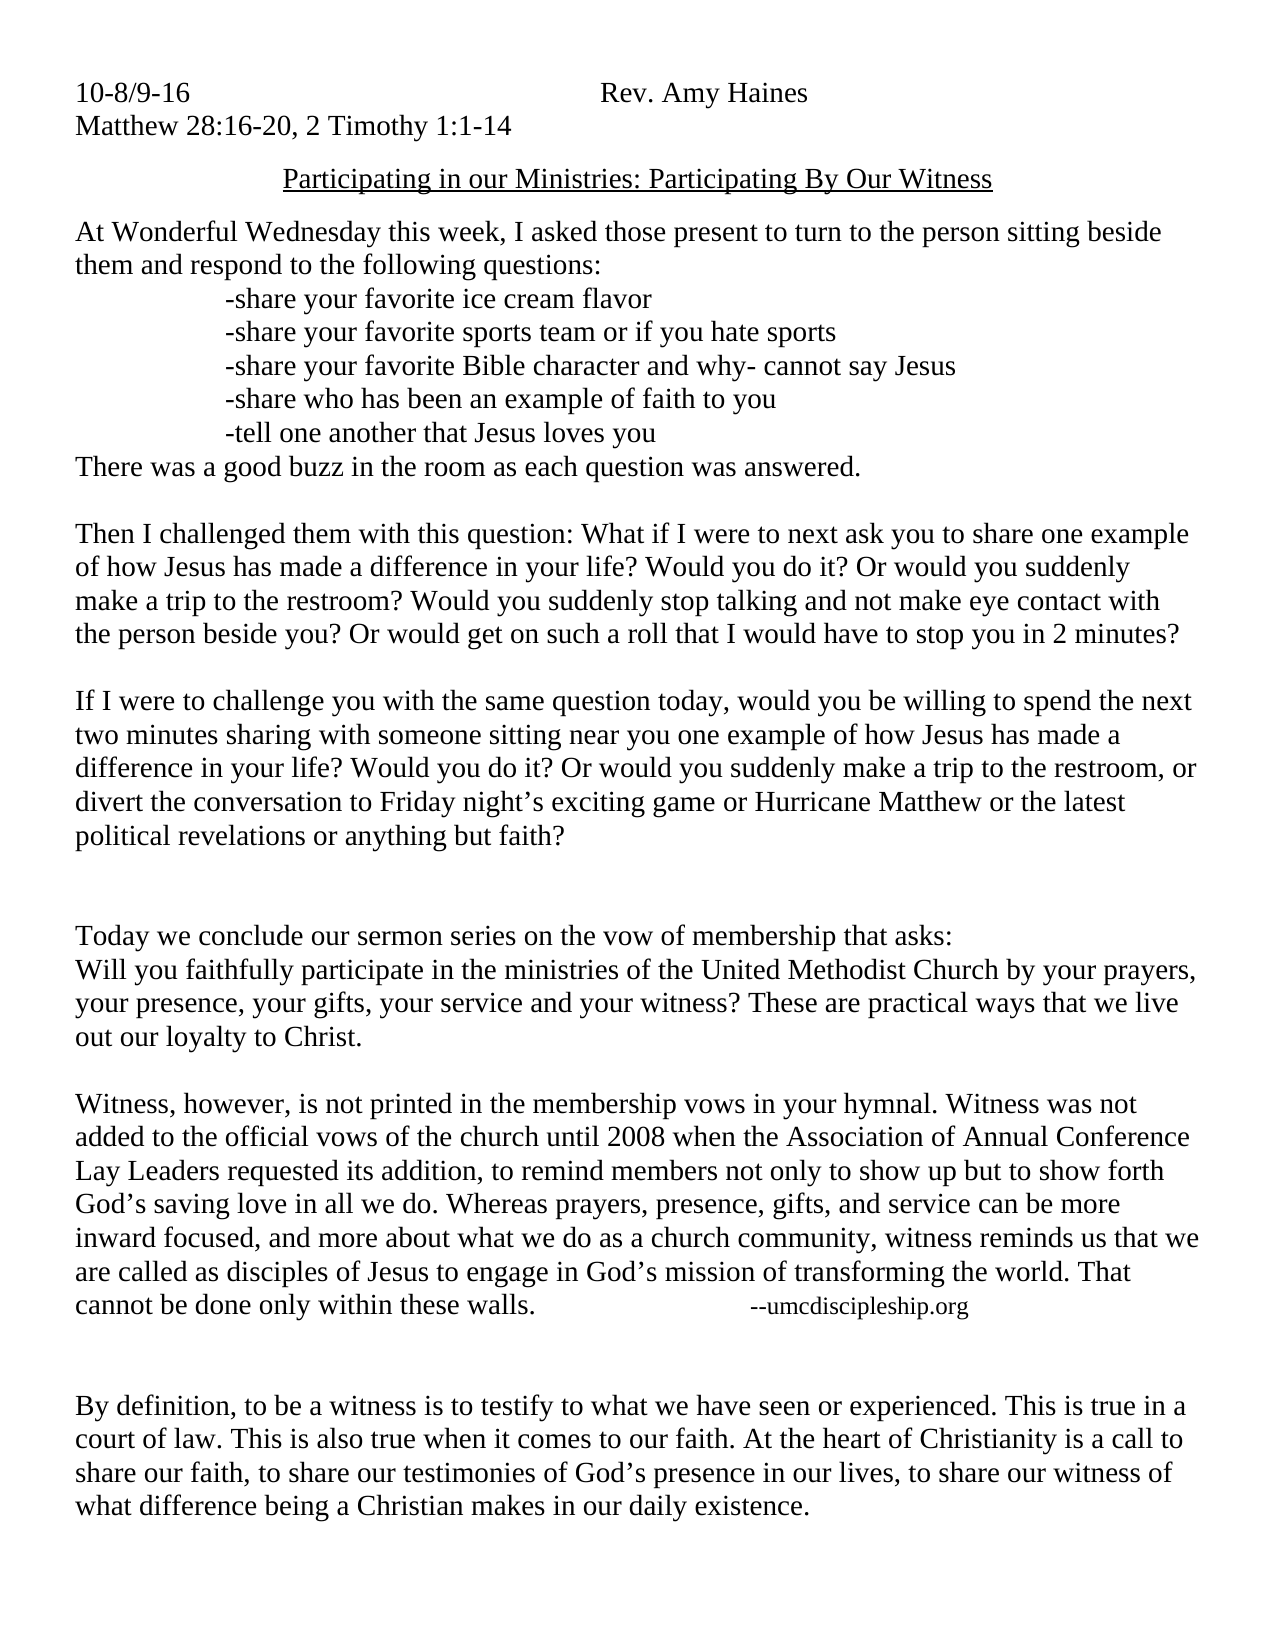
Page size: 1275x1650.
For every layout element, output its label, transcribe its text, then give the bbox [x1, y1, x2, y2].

text Will you faithfully participate in the ministries of the United Methodist Church by your prayers, your presence, your gifts, your service and your witness? These are practical ways that we live out our loyalty to Christ. [75, 952, 1200, 1052]
text -tell one another that Jesus loves you [150, 415, 1200, 449]
text -share who has been an example of faith to you [150, 382, 1200, 415]
text By definition, to be a witness is to testify to what we have seen or experienced. This is true in a court of law. This is also true when it comes to our faith. At the heart of Christianity is a call to share our faith, to share our testimonies of God’s presence in our lives, to share our witness of what difference being a Christian makes in our daily existence. [75, 1388, 1200, 1522]
text Today we conclude our sermon series on the vow of membership that asks: [75, 918, 1200, 952]
text Participating in our Ministries: Participating By Our Witness [75, 161, 1200, 195]
text -share your favorite ice cream flavor [150, 281, 1200, 314]
text Matthew 28:16-20, 2 Timothy 1:1-14 [75, 108, 1200, 142]
text Witness, however, is not printed in the membership vows in your hymnal. Witness was not added to the official vows of the church until 2008 when the Association of Annual Conference Lay Leaders requested its addition, to remind members not only to show up but to show forth God’s saving love in all we do. Whereas prayers, presence, gifts, and service can be more inward focused, and more about what we do as a church community, witness reminds us that we are called as disciples of Jesus to engage in God’s mission of transforming the world. That cannot be done only within these walls. --umcdiscipleship.org [75, 1086, 1200, 1321]
text -share your favorite sports team or if you hate sports [150, 314, 1200, 348]
text At Wonderful Wednesday this week, I asked those present to turn to the person sitting beside them and respond to the following questions: [75, 214, 1200, 281]
text -share your favorite Bible character and why- cannot say Jesus [150, 348, 1200, 382]
text Then I challenged them with this question: What if I were to next ask you to share one example of how Jesus has made a difference in your life? Would you do it? Or would you suddenly make a trip to the restroom? Would you suddenly stop talking and not make eye contact with the person beside you? Or would get on such a roll that I would have to stop you in 2 minutes? [75, 516, 1200, 650]
text 10-8/9-16 Rev. Amy Haines [75, 75, 1200, 108]
text There was a good buzz in the room as each question was answered. [75, 449, 1200, 482]
text If I were to challenge you with the same question today, would you be willing to spend the next two minutes sharing with someone sitting near you one example of how Jesus has made a difference in your life? Would you do it? Or would you suddenly make a trip to the restroom, or divert the conversation to Friday night’s exciting game or Hurricane Matthew or the latest political revelations or anything but faith? [75, 683, 1200, 851]
